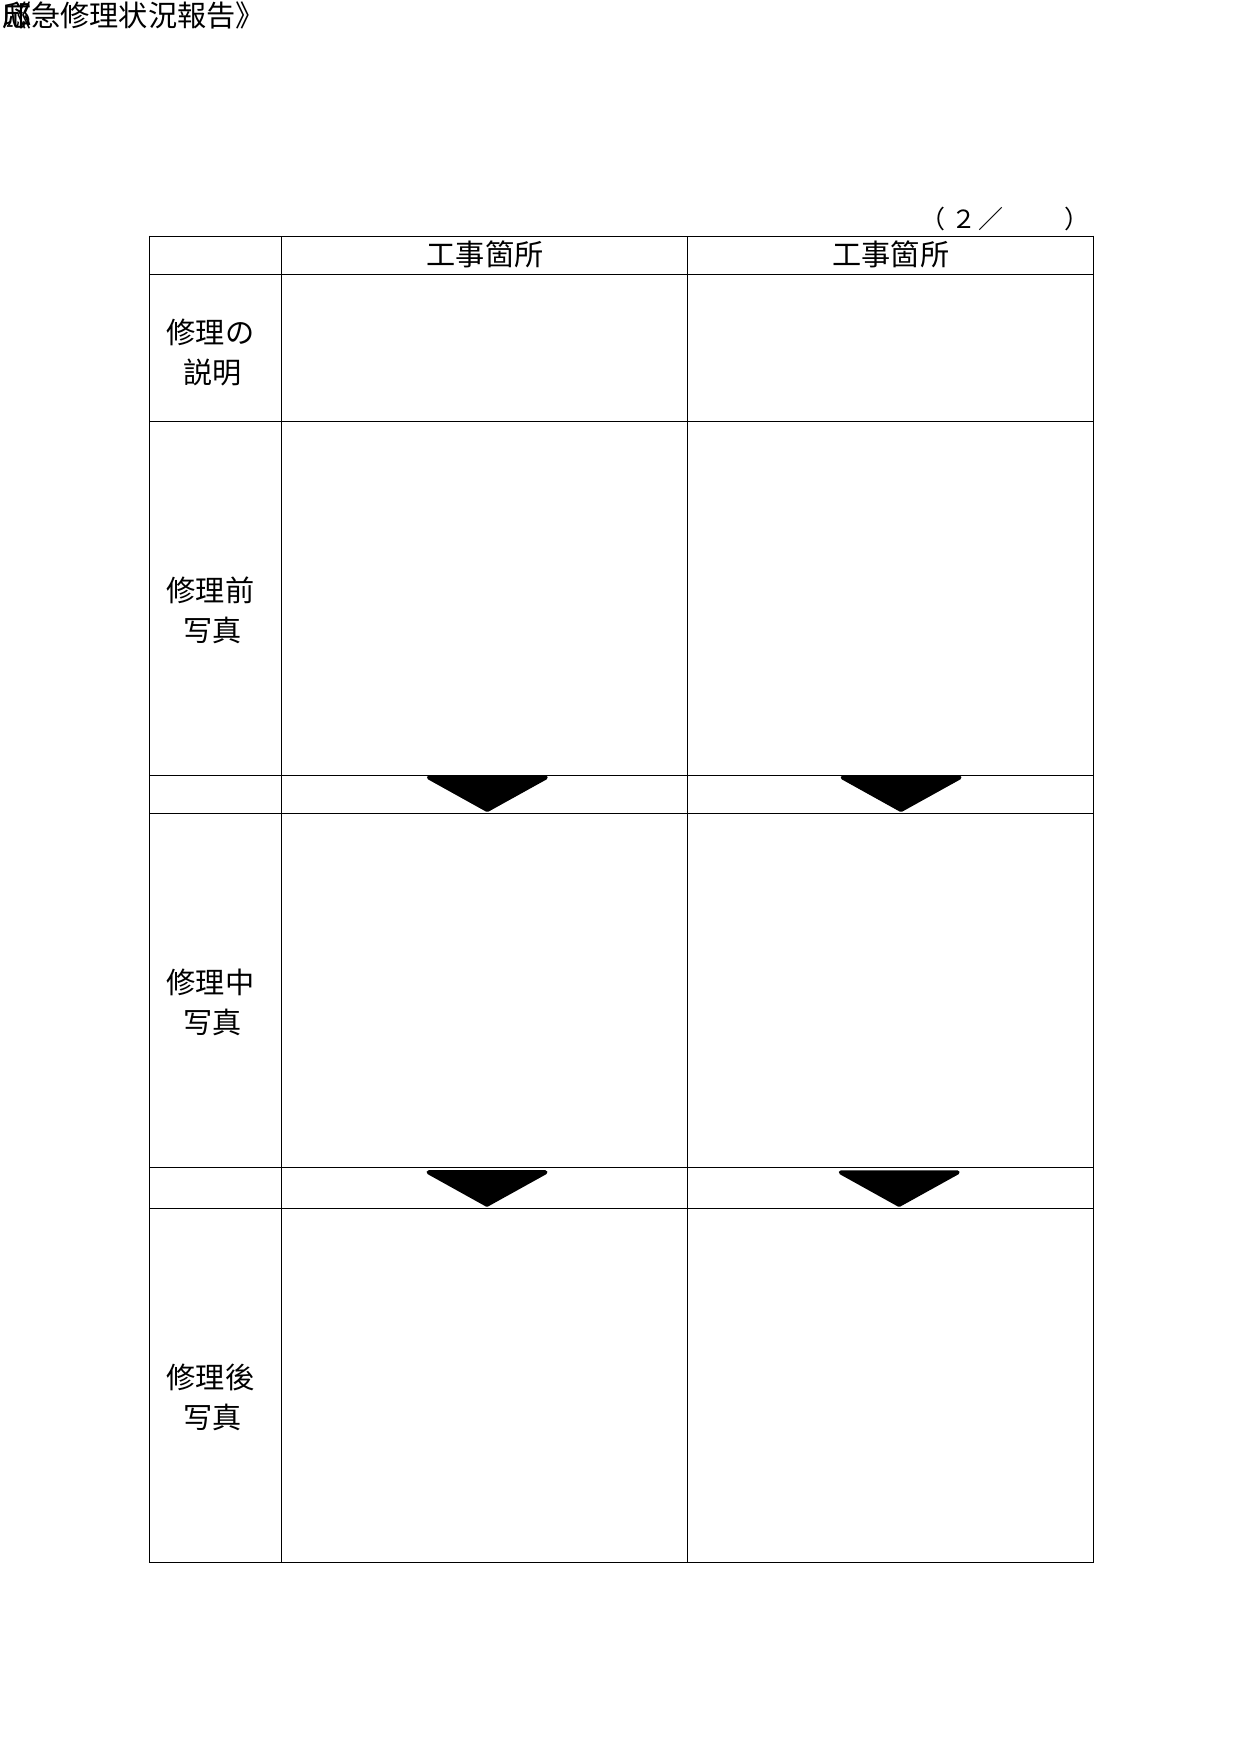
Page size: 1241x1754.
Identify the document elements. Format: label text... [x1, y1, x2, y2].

table_cell [150, 776, 281, 813]
table_cell 修理中写真 [150, 814, 281, 1167]
table_cell [282, 814, 687, 1167]
table_cell [282, 275, 687, 421]
table_header 工事箇所 [688, 237, 1093, 273]
table_cell [688, 776, 1093, 813]
table_cell [688, 1168, 1093, 1208]
table_cell [688, 422, 1093, 775]
table_cell 修理の説明 [150, 275, 281, 421]
table_cell [282, 1209, 687, 1562]
table_cell [688, 1209, 1093, 1562]
table_header 工事箇所 [282, 237, 687, 273]
table_header [150, 237, 281, 273]
table_cell [688, 275, 1093, 421]
table_cell [150, 1168, 281, 1208]
text （ ２／ ） [135, 201, 1089, 235]
table_cell [282, 422, 687, 775]
table_cell [282, 776, 687, 813]
table_cell 修理前写真 [150, 422, 281, 775]
table_cell [282, 1168, 687, 1208]
table_cell [688, 814, 1093, 1167]
table_cell 修理後写真 [150, 1209, 281, 1562]
